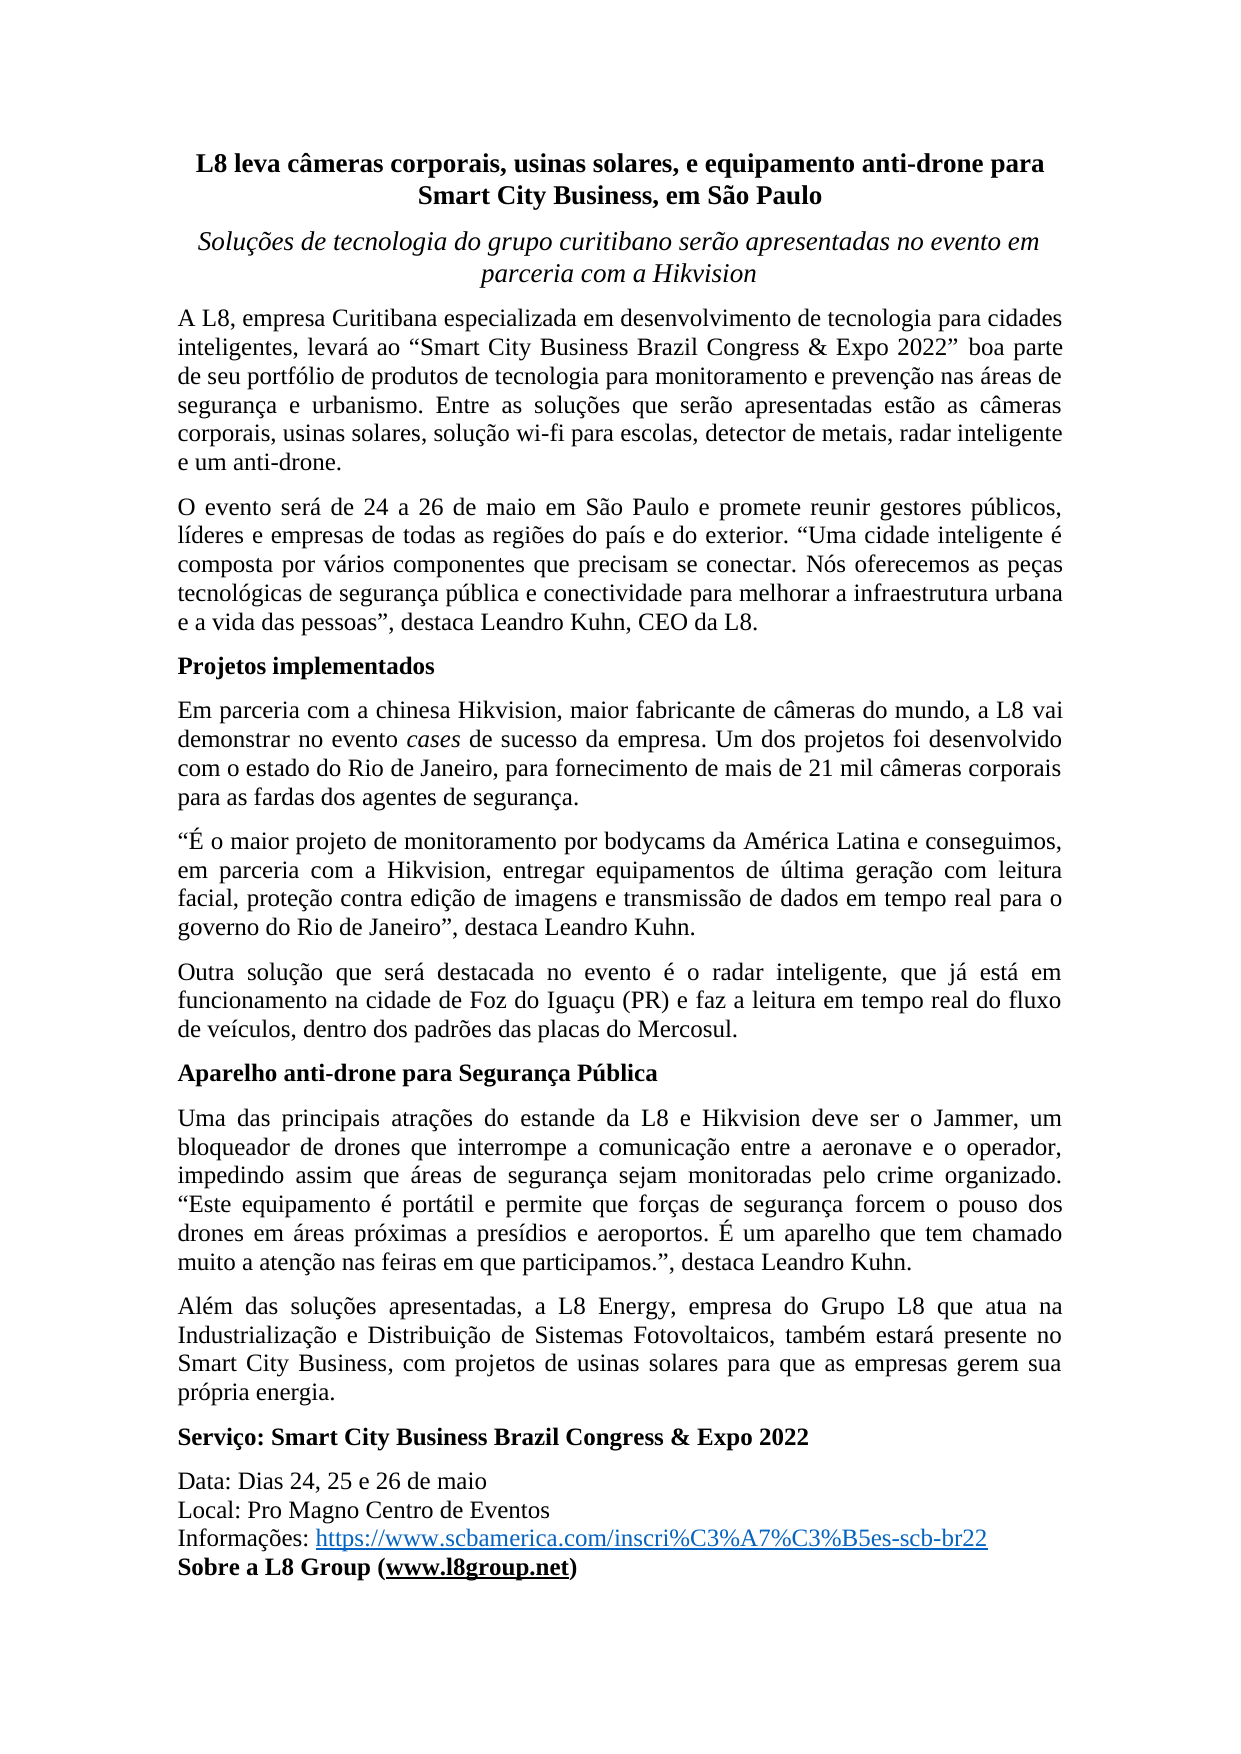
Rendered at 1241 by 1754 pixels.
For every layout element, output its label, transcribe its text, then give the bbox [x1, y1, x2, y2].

text Sobre a L8 Group (www.l8group.net) [177, 1552, 1063, 1581]
text O evento será de 24 a 26 de maio em São Paulo e promete reunir gestores públicos, líderes e empresas de todas as regiões do país e do exterior. “Uma cidade inteligente é composta por vários componentes que precisam se conectar. Nós oferecemos as peças tecnológicas de segurança pública e conectividade para melhorar a infraestrutura urbana e a vida das pessoas”, destaca Leandro Kuhn, CEO da L8. [177, 492, 1063, 635]
text Além das soluções apresentadas, a L8 Energy, empresa do Grupo L8 que atua na Industrialização e Distribuição de Sistemas Fotovoltaicos, também estará presente no Smart City Business, com projetos de usinas solares para que as empresas gerem sua própria energia. [177, 1291, 1063, 1406]
text Serviço: Smart City Business Brazil Congress & Expo 2022 [177, 1422, 1063, 1450]
text Projetos implementados [177, 651, 1063, 680]
text Outra solução que será destacada no evento é o radar inteligente, que já está em funcionamento na cidade de Foz do Iguaçu (PR) e faz a leitura em tempo real do fluxo de veículos, dentro dos padrões das placas do Mercosul. [177, 957, 1063, 1043]
text Em parceria com a chinesa Hikvision, maior fabricante de câmeras do mundo, a L8 vai demonstrar no evento cases de sucesso da empresa. Um dos projetos foi desenvolvido com o estado do Rio de Janeiro, para fornecimento de mais de 21 mil câmeras corporais para as fardas dos agentes de segurança. [177, 695, 1063, 810]
text Informações: https://www.scbamerica.com/inscri%C3%A7%C3%B5es-scb-br22 [177, 1523, 1063, 1552]
text Uma das principais atrações do estande da L8 e Hikvision deve ser o Jammer, um bloqueador de drones que interrompe a comunicação entre a aeronave e o operador, impedindo assim que áreas de segurança sejam monitoradas pelo crime organizado. “Este equipamento é portátil e permite que forças de segurança forcem o pouso dos drones em áreas próximas a presídios e aeroportos. É um aparelho que tem chamado muito a atenção nas feiras em que participamos.”, destaca Leandro Kuhn. [177, 1103, 1063, 1275]
text A L8, empresa Curitibana especializada em desenvolvimento de tecnologia para cidades inteligentes, levará ao “Smart City Business Brazil Congress & Expo 2022” boa parte de seu portfólio de produtos de tecnologia para monitoramento e prevenção nas áreas de segurança e urbanismo. Entre as soluções que serão apresentadas estão as câmeras corporais, usinas solares, solução wi-fi para escolas, detector de metais, radar inteligente e um anti-drone. [177, 303, 1063, 476]
text Local: Pro Magno Centro de Eventos [177, 1495, 1063, 1523]
text L8 leva câmeras corporais, usinas solares, e equipamento anti-drone para Smart City Business, em São Paulo [177, 148, 1063, 210]
text Data: Dias 24, 25 e 26 de maio [177, 1466, 1063, 1495]
text Soluções de tecnologia do grupo curitibano serão apresentadas no evento em parceria com a Hikvision [177, 226, 1063, 288]
text Aparelho anti-drone para Segurança Pública [177, 1058, 1063, 1087]
text “É o maior projeto de monitoramento por bodycams da América Latina e conseguimos, em parceria com a Hikvision, entregar equipamentos de última geração com leitura facial, proteção contra edição de imagens e transmissão de dados em tempo real para o governo do Rio de Janeiro”, destaca Leandro Kuhn. [177, 826, 1063, 941]
